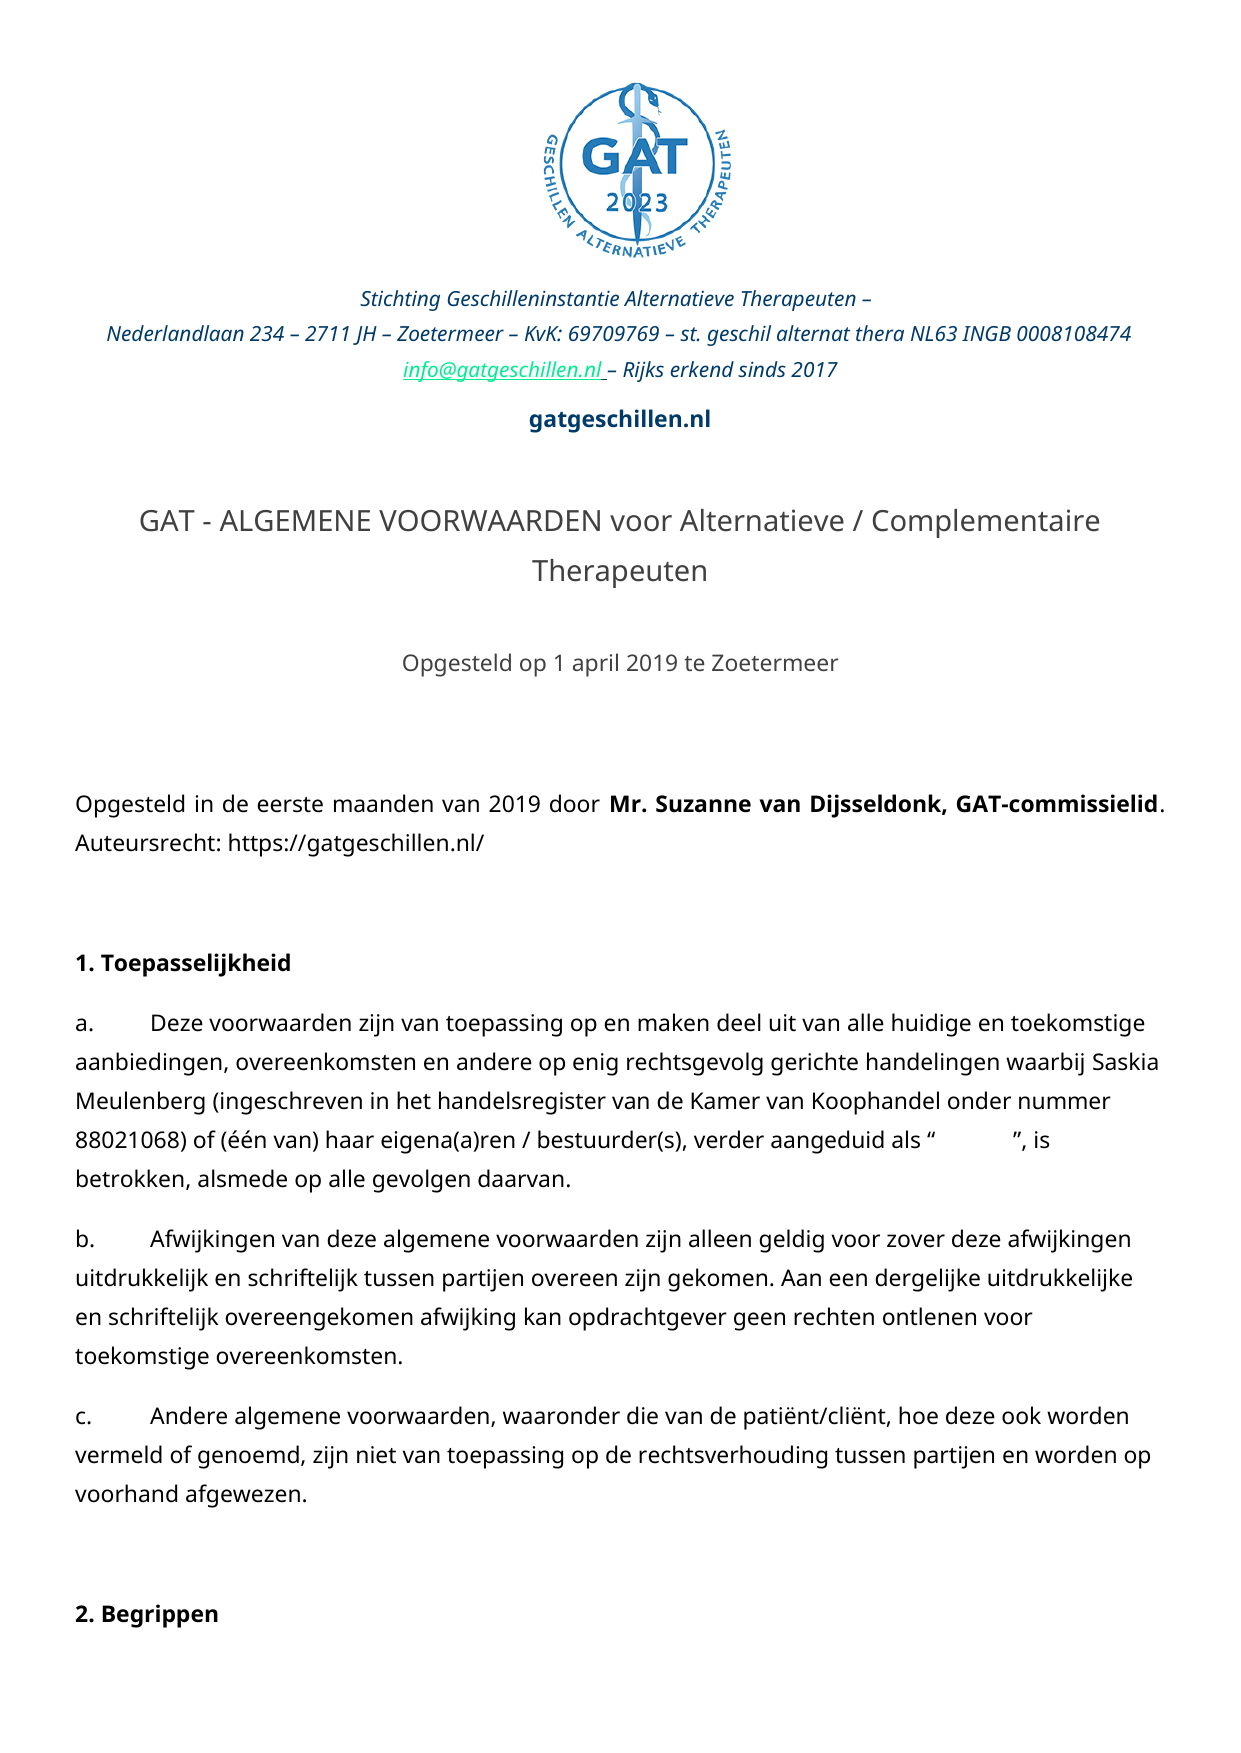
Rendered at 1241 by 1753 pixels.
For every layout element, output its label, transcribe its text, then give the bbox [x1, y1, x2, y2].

text GAT - ALGEMENE VOORWAARDEN voor Alternatieve / Complementaire Therapeuten Opgesteld op 1 april 2019 te Zoetermeer [75, 501, 1165, 678]
text Opgesteld in de eerste maanden van 2019 door Mr. Suzanne van Dijsseldonk, GAT-commissielid. Auteursrecht: https://gatgeschillen.nl/ [75, 788, 1165, 858]
text a. Deze voorwaarden zijn van toepassing op en maken deel uit van alle huidige en toekomstige aanbiedingen, overeenkomsten en andere op enig rechtsgevolg gerichte handelingen waarbij Saskia Meulenberg (ingeschreven in het handelsregister van de Kamer van Koophandel onder nummer 88021068) of (één van) haar eigena(a)ren / bestuurder(s), verder aangeduid als “ ”, is betrokken, alsmede op alle gevolgen daarvan. [75, 1007, 1165, 1194]
text c. Andere algemene voorwaarden, waaronder die van de patiënt/cliënt, hoe deze ook worden vermeld of genoemd, zijn niet van toepassing op de rechtsverhouding tussen partijen en worden op voorhand afgewezen. [75, 1400, 1165, 1509]
picture [536, 75, 733, 260]
text 1. Toepasselijkheid [75, 947, 1165, 978]
text b. Afwijkingen van deze algemene voorwaarden zijn alleen geldig voor zover deze afwijkingen uitdrukkelijk en schriftelijk tussen partijen overeen zijn gekomen. Aan een dergelijke uitdrukkelijke en schriftelijk overeengekomen afwijking kan opdrachtgever geen rechten ontlenen voor toekomstige overeenkomsten. [75, 1223, 1165, 1371]
text 2. Begrippen [75, 1598, 1165, 1629]
